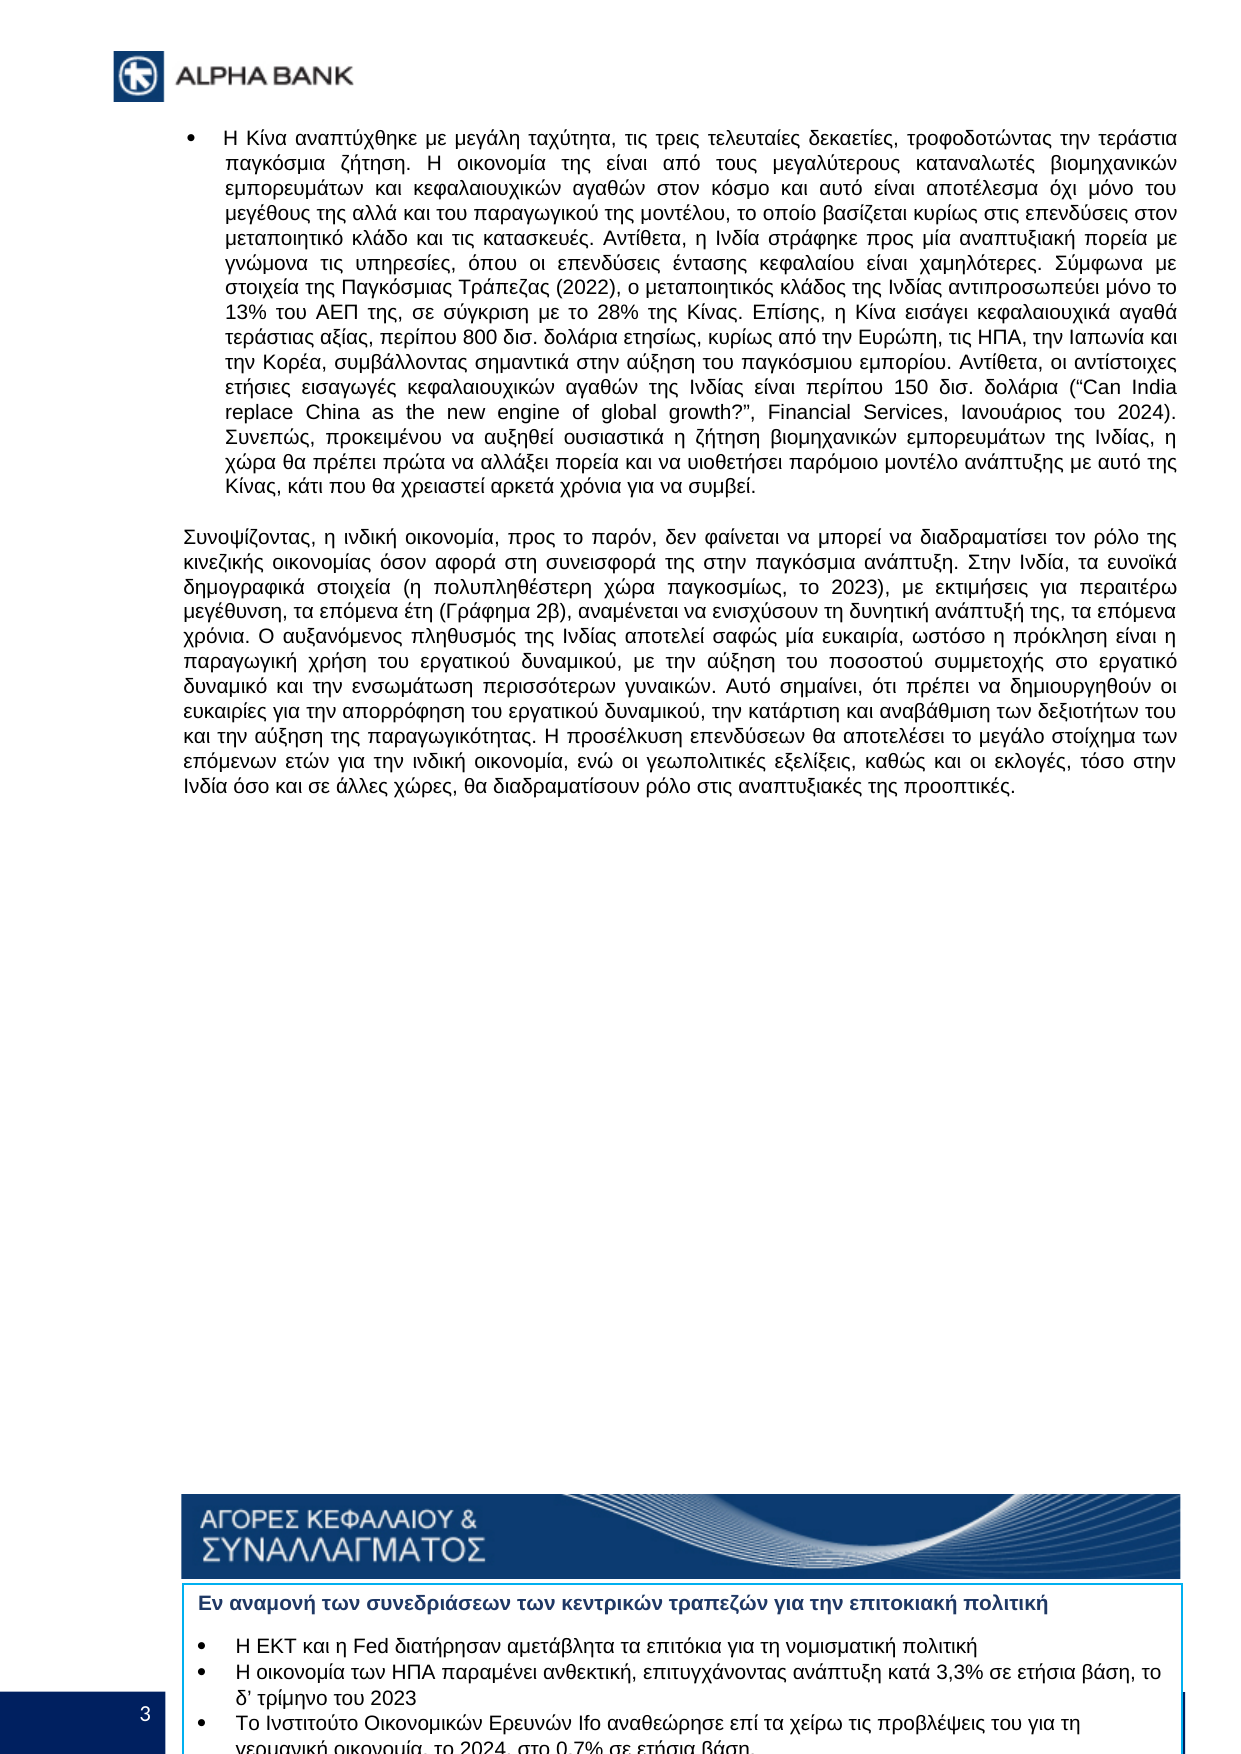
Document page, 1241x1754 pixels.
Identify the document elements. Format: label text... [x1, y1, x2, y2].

text Συνοψίζοντας, η ινδική οικονομία, προς το παρόν, δεν φαίνεται να μπορεί να διαδραματίσει τον ρόλο της κινεζικής οικονομίας όσον αφορά στη συνεισφορά της στην παγκόσμια ανάπτυξη. Στην Ινδία, τα ευνοϊκά δημογραφικά στοιχεία (η πολυπληθέστερη χώρα παγκοσμίως, το 2023), με εκτιμήσεις για περαιτέρω μεγέθυνση, τα επόμενα έτη (Γράφημα 2β), αναμένεται να ενισχύσουν τη δυνητική ανάπτυξή της, τα επόμενα χρόνια. Ο αυξανόμενος πληθυσμός της Ινδίας αποτελεί σαφώς μία ευκαιρία, ωστόσο η πρόκληση είναι η παραγωγική χρήση του εργατικού δυναμικού, με την αύξηση του ποσοστού συμμετοχής στο εργατικό δυναμικό και την ενσωμάτωση περισσότερων γυναικών. Αυτό σημαίνει, ότι πρέπει να δημιουργηθούν οι ευκαιρίες για την απορρόφηση του εργατικού δυναμικού, την κατάρτιση και αναβάθμιση των δεξιοτήτων του και την αύξηση της παραγωγικότητας. Η προσέλκυση επενδύσεων θα αποτελέσει το μεγάλο στοίχημα των επόμενων ετών για την ινδική οικονομία, ενώ οι γεωπολιτικές εξελίξεις, καθώς και οι εκλογές, τόσο στην Ινδία όσο και σε άλλες χώρες, θα διαδραματίσουν ρόλο στις αναπτυξιακές της προοπτικές. [183, 525, 1178, 798]
list Η Κίνα αναπτύχθηκε με μεγάλη ταχύτητα, τις τρεις τελευταίες δεκαετίες, τροφοδοτώντας την τεράστια παγκόσμια ζήτηση. Η οικονομία της είναι από τους μεγαλύτερους καταναλωτές βιομηχανικών εμπορευμάτων και κεφαλαιουχικών αγαθών στον κόσμο και αυτό είναι αποτέλεσμα όχι μόνο του μεγέθους της αλλά και του παραγωγικού της μοντέλου, το οποίο βασίζεται κυρίως στις επενδύσεις στον μεταποιητικό κλάδο και τις κατασκευές. Αντίθετα, η Ινδία στράφηκε προς μία αναπτυξιακή πορεία με γνώμονα τις υπηρεσίες, όπου οι επενδύσεις έντασης κεφαλαίου είναι χαμηλότερες. Σύμφωνα με στοιχεία της Παγκόσμιας Τράπεζας (2022), ο μεταποιητικός κλάδος της Ινδίας αντιπροσωπεύει μόνο το 13% του ΑΕΠ της, σε σύγκριση με το 28% της Κίνας. Επίσης, η Κίνα εισάγει κεφαλαιουχικά αγαθά τεράστιας αξίας, περίπου 800 δισ. δολάρια ετησίως, κυρίως από την Ευρώπη, τις ΗΠΑ, την Ιαπωνία και την Κορέα, συμβάλλοντας σημαντικά στην αύξηση του παγκόσμιου εμπορίου. Αντίθετα, οι αντίστοιχες ετήσιες εισαγωγές κεφαλαιουχικών αγαθών της Ινδίας είναι περίπου 150 δισ. δολάρια (“Can India replace China as the new engine of global growth?”, Financial Services, Ιανουάριος του 2024). Συνεπώς, προκειμένου να αυξηθεί ουσιαστικά η ζήτηση βιομηχανικών εμπορευμάτων της Ινδίας, η χώρα θα πρέπει πρώτα να αλλάξει πορεία και να υιοθετήσει παρόμοιο μοντέλο ανάπτυξης με αυτό της Κίνας, κάτι που θα χρειαστεί αρκετά χρόνια για να συμβεί. [187, 126, 1178, 498]
picture [181, 1494, 1181, 1579]
picture [113, 51, 354, 102]
